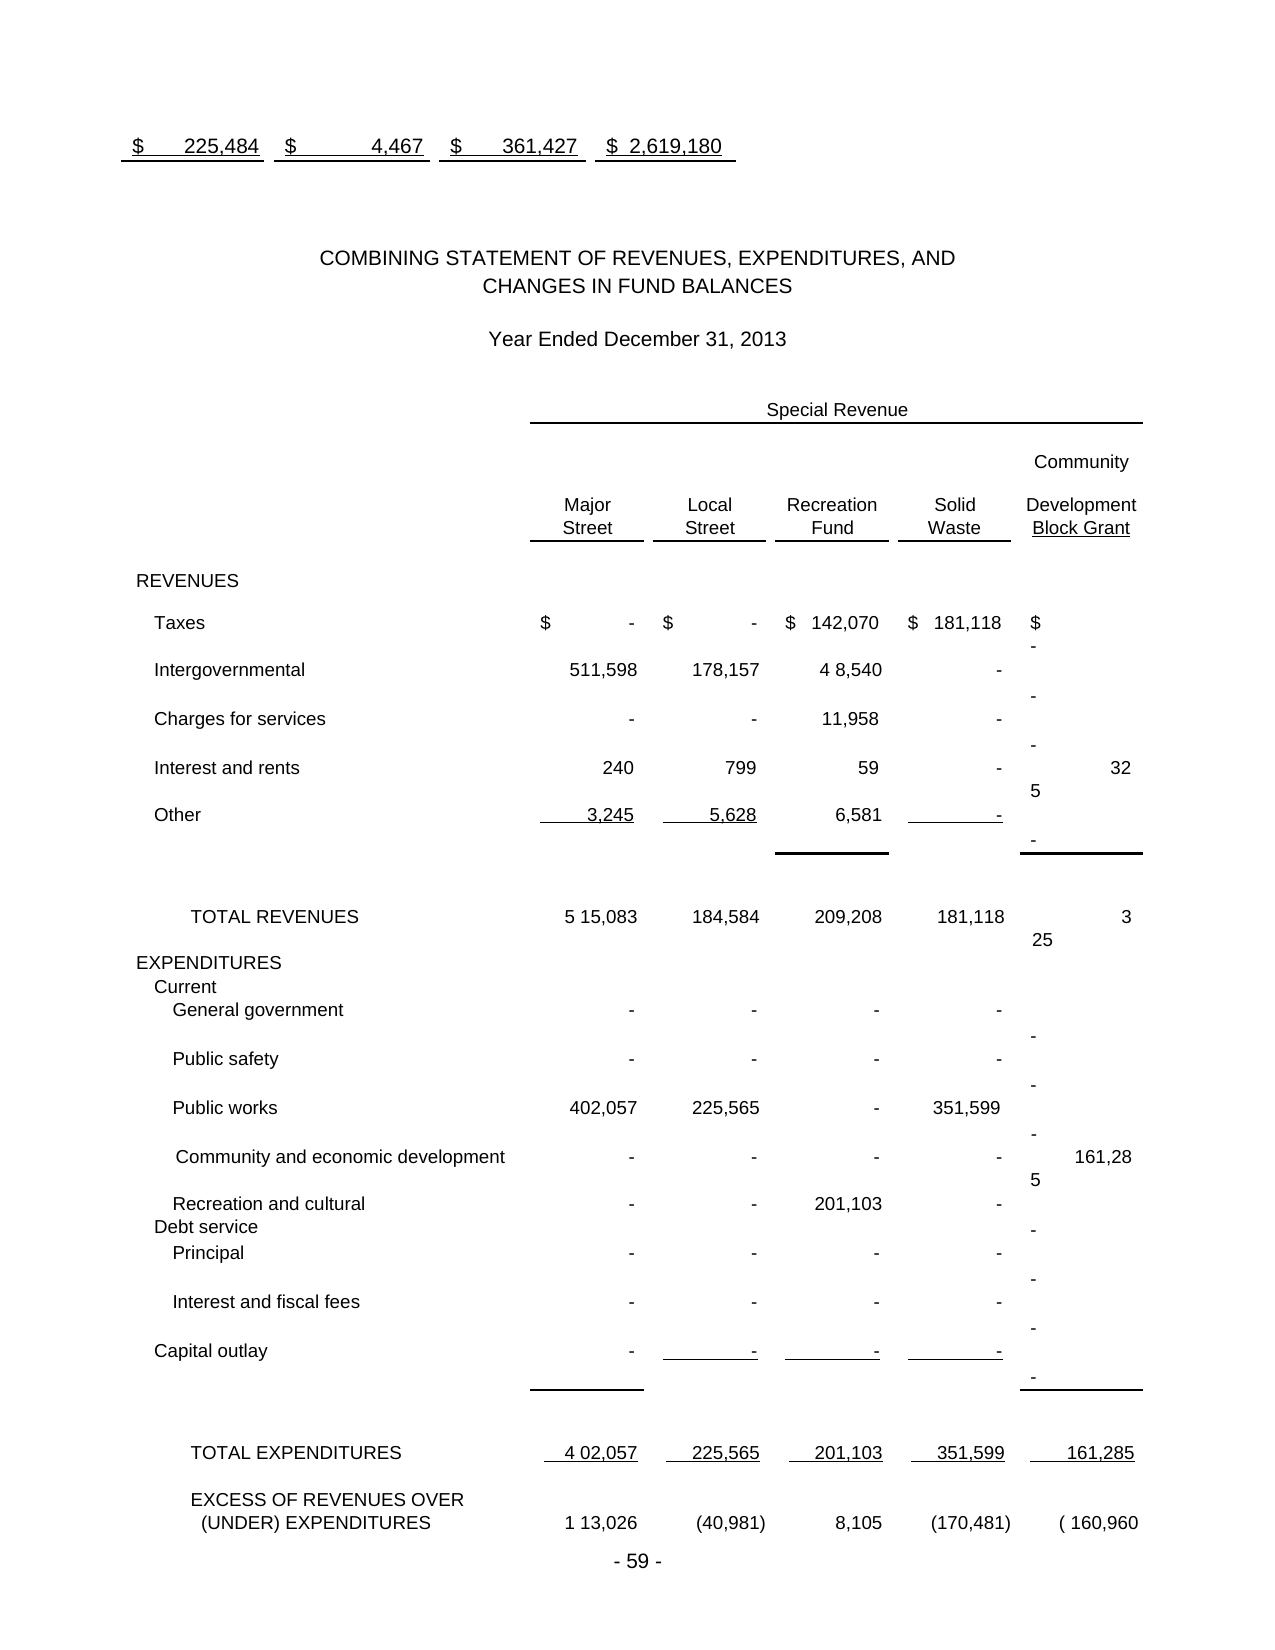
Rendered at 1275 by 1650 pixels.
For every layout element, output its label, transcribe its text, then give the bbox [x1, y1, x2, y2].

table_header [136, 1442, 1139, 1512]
text Year Ended December 31, 2013 [145, 327, 1130, 351]
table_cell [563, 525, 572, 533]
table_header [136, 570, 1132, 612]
text COMBINING STATEMENT OF REVENUES, EXPENDITURES, AND [145, 246, 1130, 270]
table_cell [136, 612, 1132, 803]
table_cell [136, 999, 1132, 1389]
text Special Revenue [534, 398, 1140, 420]
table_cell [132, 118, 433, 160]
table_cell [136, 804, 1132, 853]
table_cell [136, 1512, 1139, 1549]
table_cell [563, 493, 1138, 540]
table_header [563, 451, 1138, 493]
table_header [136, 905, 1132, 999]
text CHANGES IN FUND BALANCES [145, 273, 1130, 297]
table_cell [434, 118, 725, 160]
